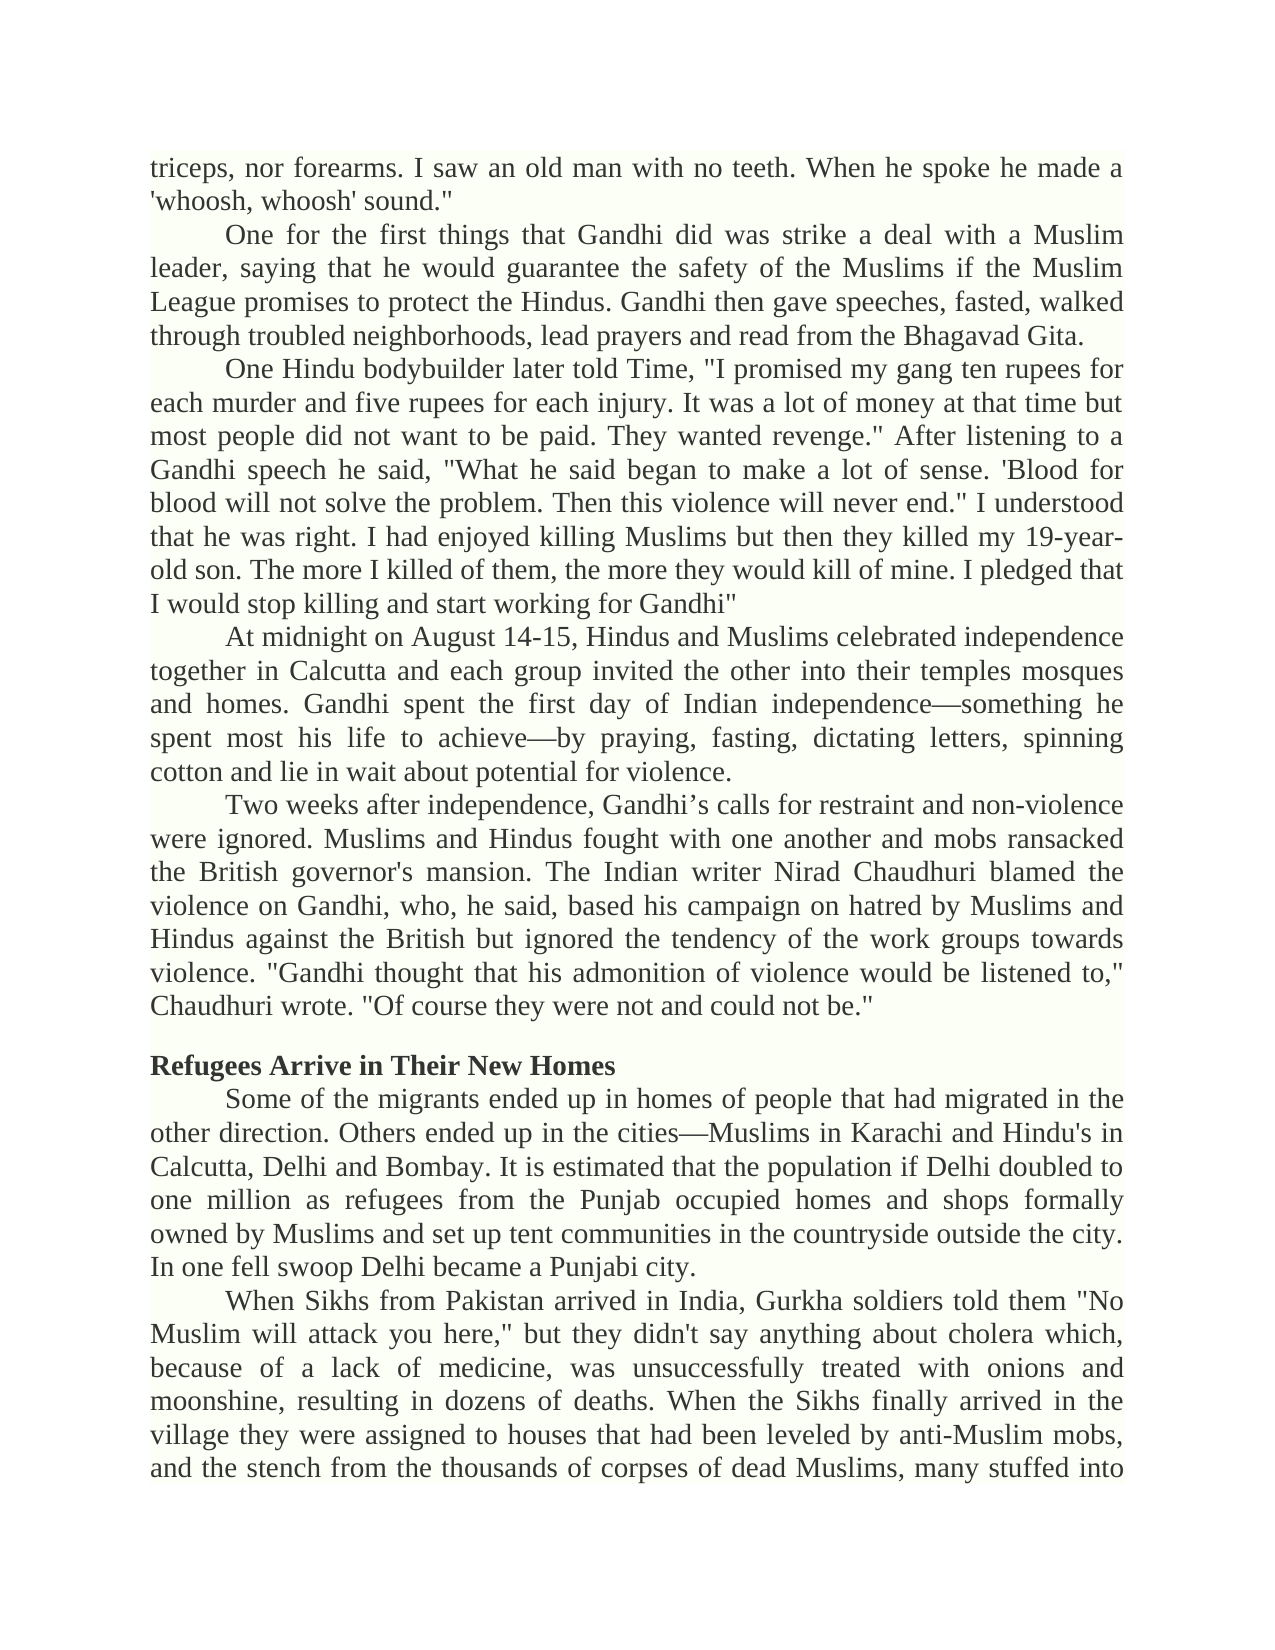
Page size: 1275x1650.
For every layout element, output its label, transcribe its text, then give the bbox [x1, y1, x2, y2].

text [150, 1283, 1125, 1484]
text One Hindu bodybuilder later told Time, "I promised my gang ten rupees for each murder and five rupees for each injury. It was a lot of money at that time but most people did not want to be paid. They wanted revenge." After listening to a Gandhi speech he said, "What he said began to make a lot of sense. 'Blood for blood will not solve the problem. Then this violence will never end." I understood that he was right. I had enjoyed killing Muslims but then they killed my 19-year-old son. The more I killed of them, the more they would kill of mine. I pledged that I would stop killing and start working for Gandhi" [150, 351, 1125, 619]
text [150, 150, 1125, 217]
text Refugees Arrive in Their New Homes [150, 1048, 1125, 1082]
text Some of the migrants ended up in homes of people that had migrated in the other direction. Others ended up in the cities—Muslims in Karachi and Hindu's in Calcutta, Delhi and Bombay. It is estimated that the population if Delhi doubled to one million as refugees from the Punjab occupied homes and shops formally owned by Muslims and set up tent communities in the countryside outside the city. In one fell swoop Delhi became a Punjabi city. [150, 1082, 1125, 1283]
text Two weeks after independence, Gandhi’s calls for restraint and non-violence were ignored. Muslims and Hindus fought with one another and mobs ransacked the British governor's mansion. The Indian writer Nirad Chaudhuri blamed the violence on Gandhi, who, he said, based his campaign on hatred by Muslims and Hindus against the British but ignored the tendency of the work groups towards violence. "Gandhi thought that his admonition of violence would be listened to," Chaudhuri wrote. "Of course they were not and could not be." [150, 787, 1125, 1022]
text At midnight on August 14-15, Hindus and Muslims celebrated independence together in Calcutta and each group invited the other into their temples mosques and homes. Gandhi spent the first day of Indian independence—something he spent most his life to achieve—by praying, fasting, dictating letters, spinning cotton and lie in wait about potential for violence. [150, 619, 1125, 787]
text One for the first things that Gandhi did was strike a deal with a Muslim leader, saying that he would guarantee the safety of the Muslims if the Muslim League promises to protect the Hindus. Gandhi then gave speeches, fasted, walked through troubled neighborhoods, lead prayers and read from the Bhagavad Gita. [150, 217, 1125, 351]
